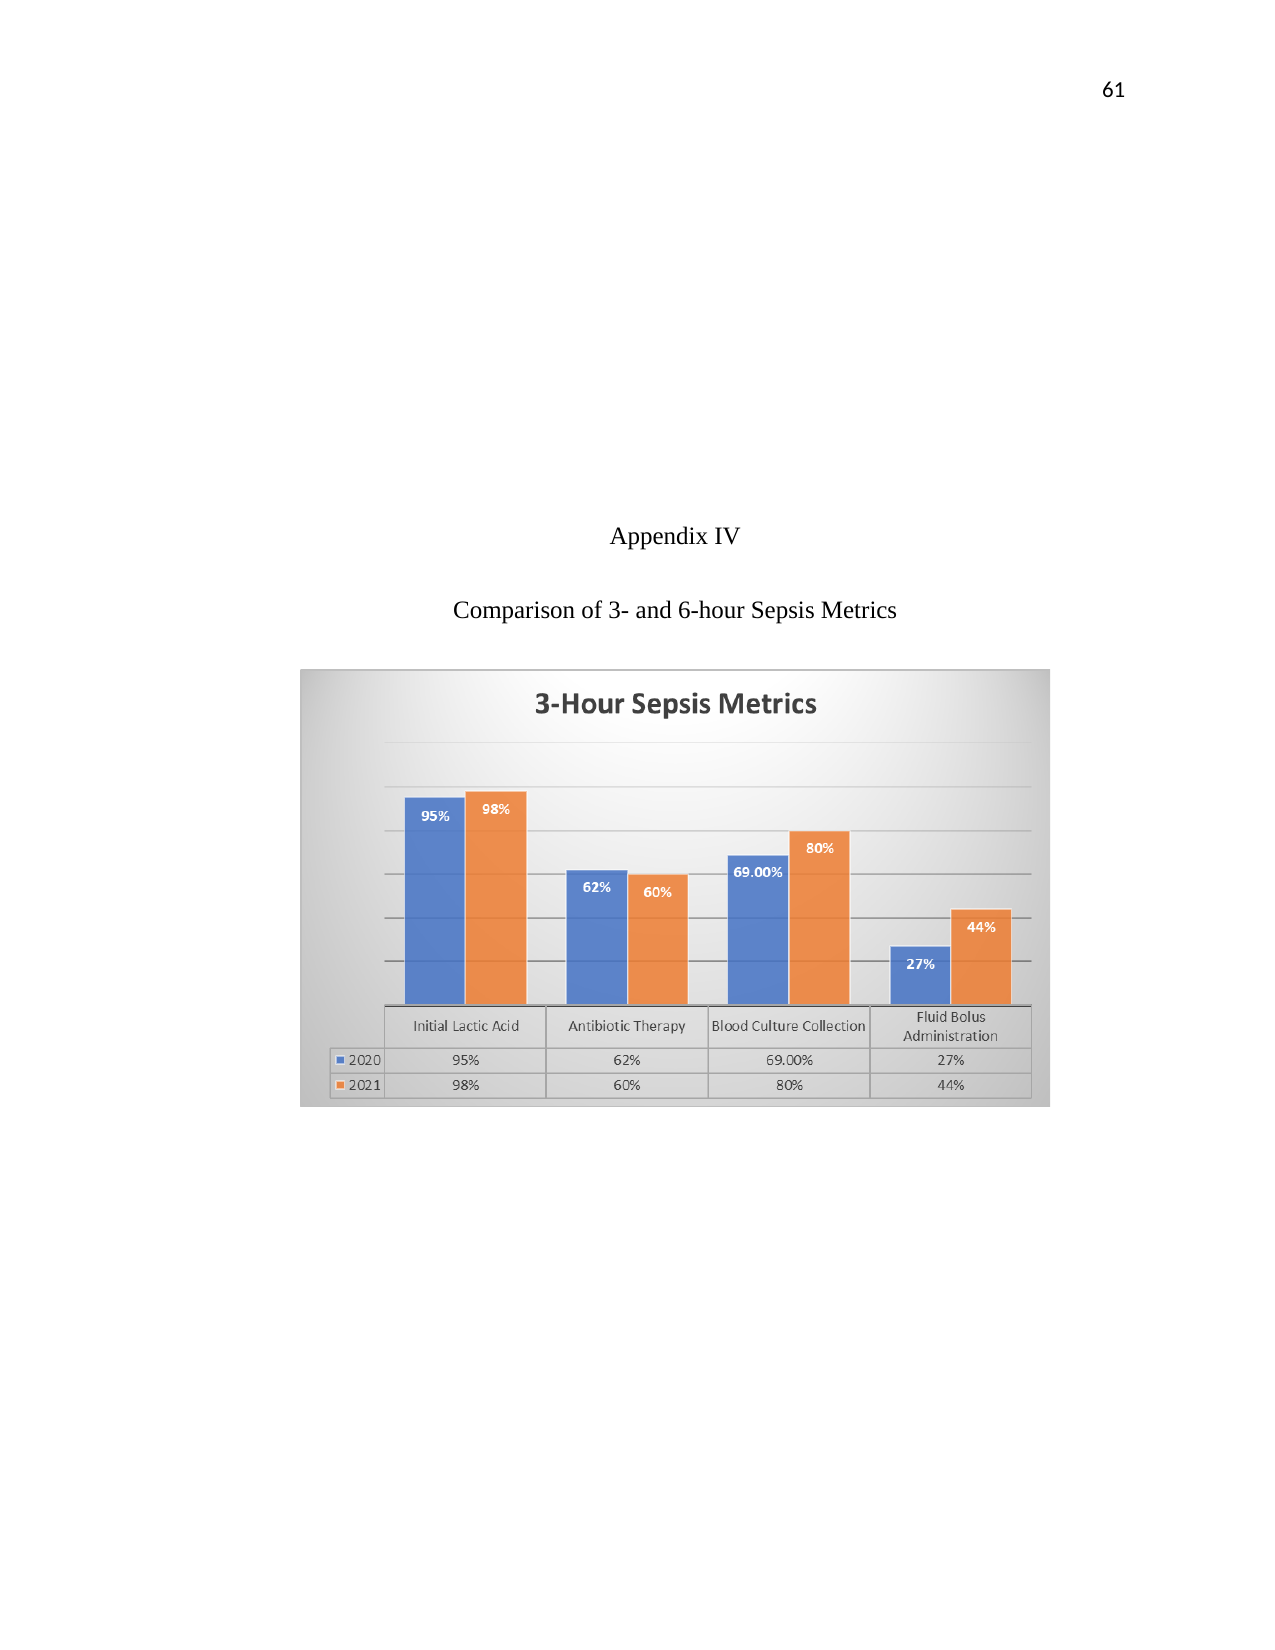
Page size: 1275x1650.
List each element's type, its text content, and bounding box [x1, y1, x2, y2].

picture [300, 669, 1050, 1107]
text Appendix IV [150, 521, 1125, 549]
text Comparison of 3- and 6-hour Sepsis Metrics [150, 595, 1125, 624]
